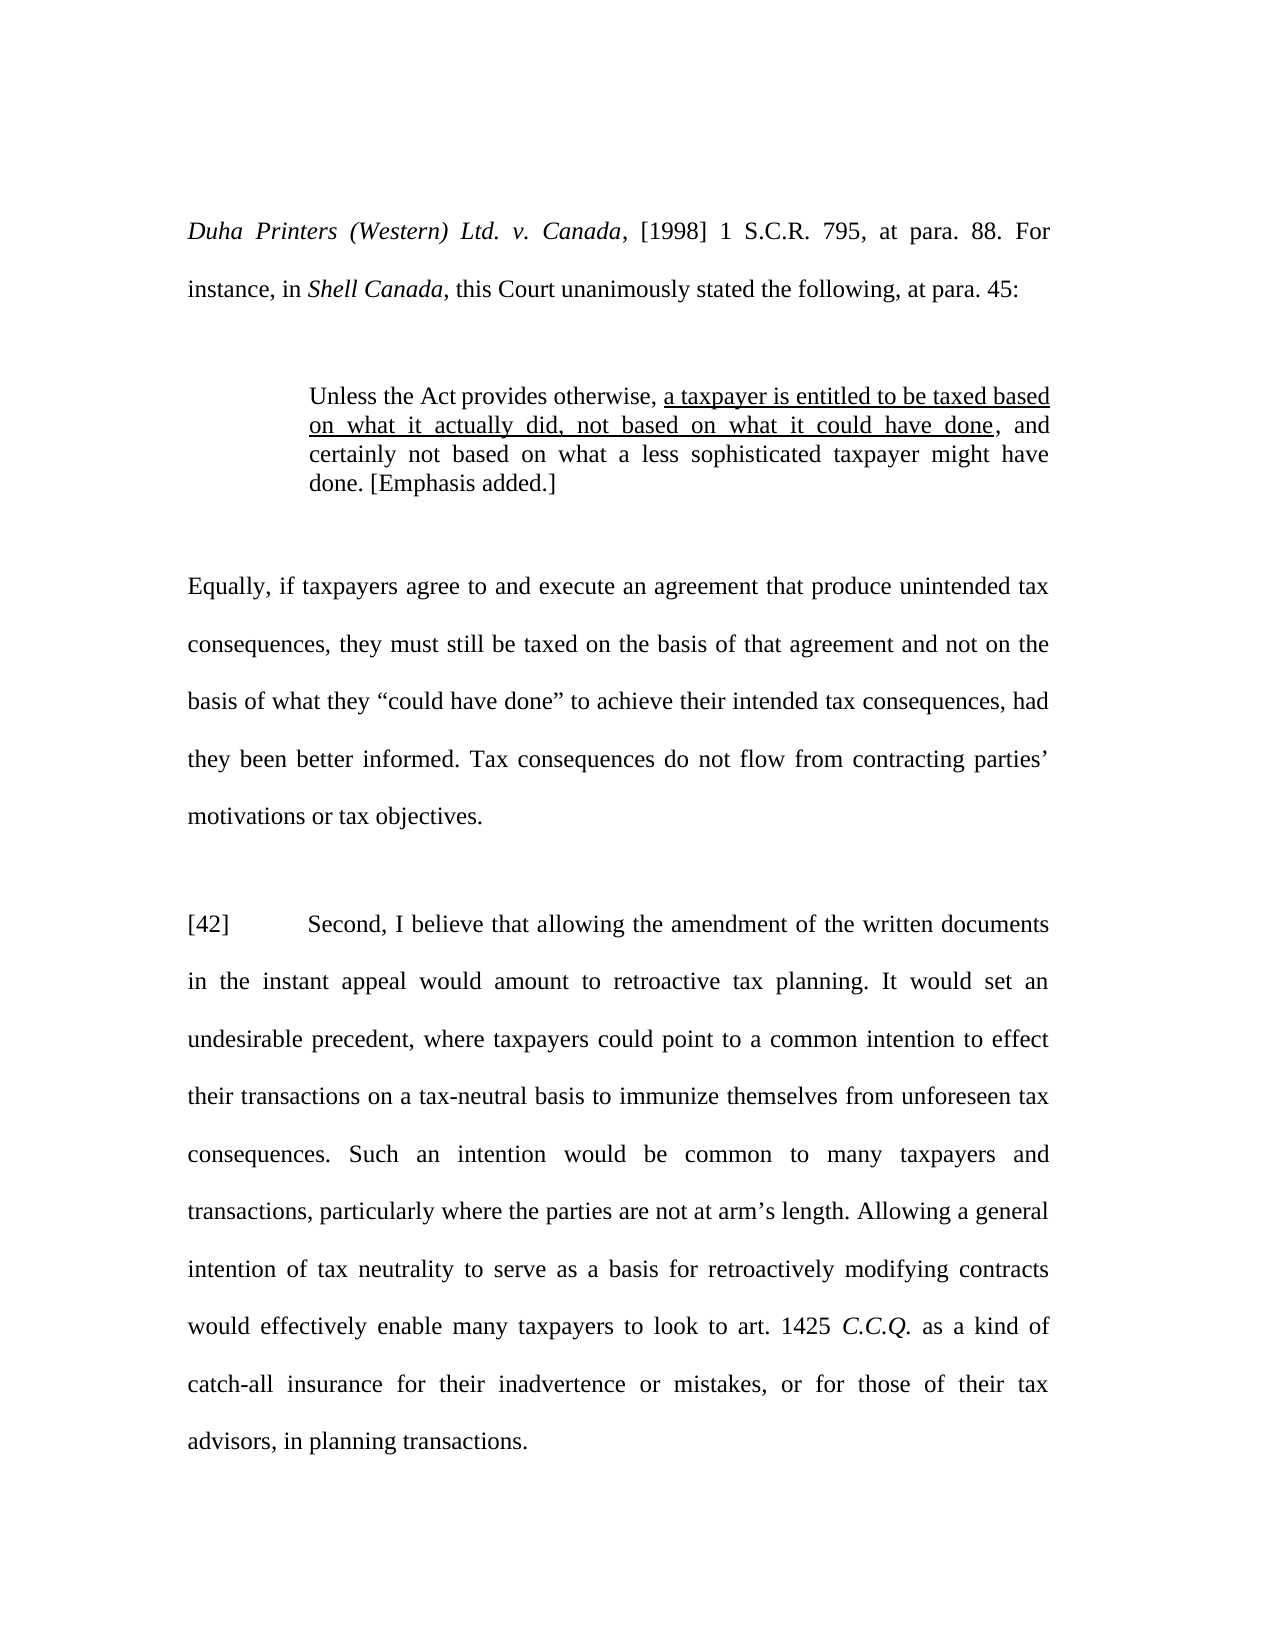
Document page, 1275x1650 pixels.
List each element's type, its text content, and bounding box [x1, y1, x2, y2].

text Unless the Act provides otherwise, a taxpayer is entitled to be taxed based on what it actually did, not based on what it could have done, and certainly not based on what a less sophisticated taxpayer might have done. [Emphasis added.] [309, 381, 1050, 496]
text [187, 216, 1050, 303]
text Second, I believe that allowing the amendment of the written documents in the instant appeal would amount to retroactive tax planning. It would set an undesirable precedent, where taxpayers could point to a common intention to effect their transactions on a tax-neutral basis to immunize themselves from unforeseen tax consequences. Such an intention would be common to many taxpayers and transactions, particularly where the parties are not at arm’s length. Allowing a general intention of tax neutrality to serve as a basis for retroactively modifying contracts would effectively enable many taxpayers to look to art. 1425 C.C.Q. as a kind of catch-all insurance for their inadvertence or mistakes, or for those of their tax advisors, in planning transactions. [187, 909, 1050, 1455]
text Equally, if taxpayers agree to and execute an agreement that produce unintended tax consequences, they must still be taxed on the basis of that agreement and not on the basis of what they “could have done” to achieve their intended tax consequences, had they been better informed. Tax consequences do not flow from contracting parties’ motivations or tax objectives. [187, 571, 1050, 830]
